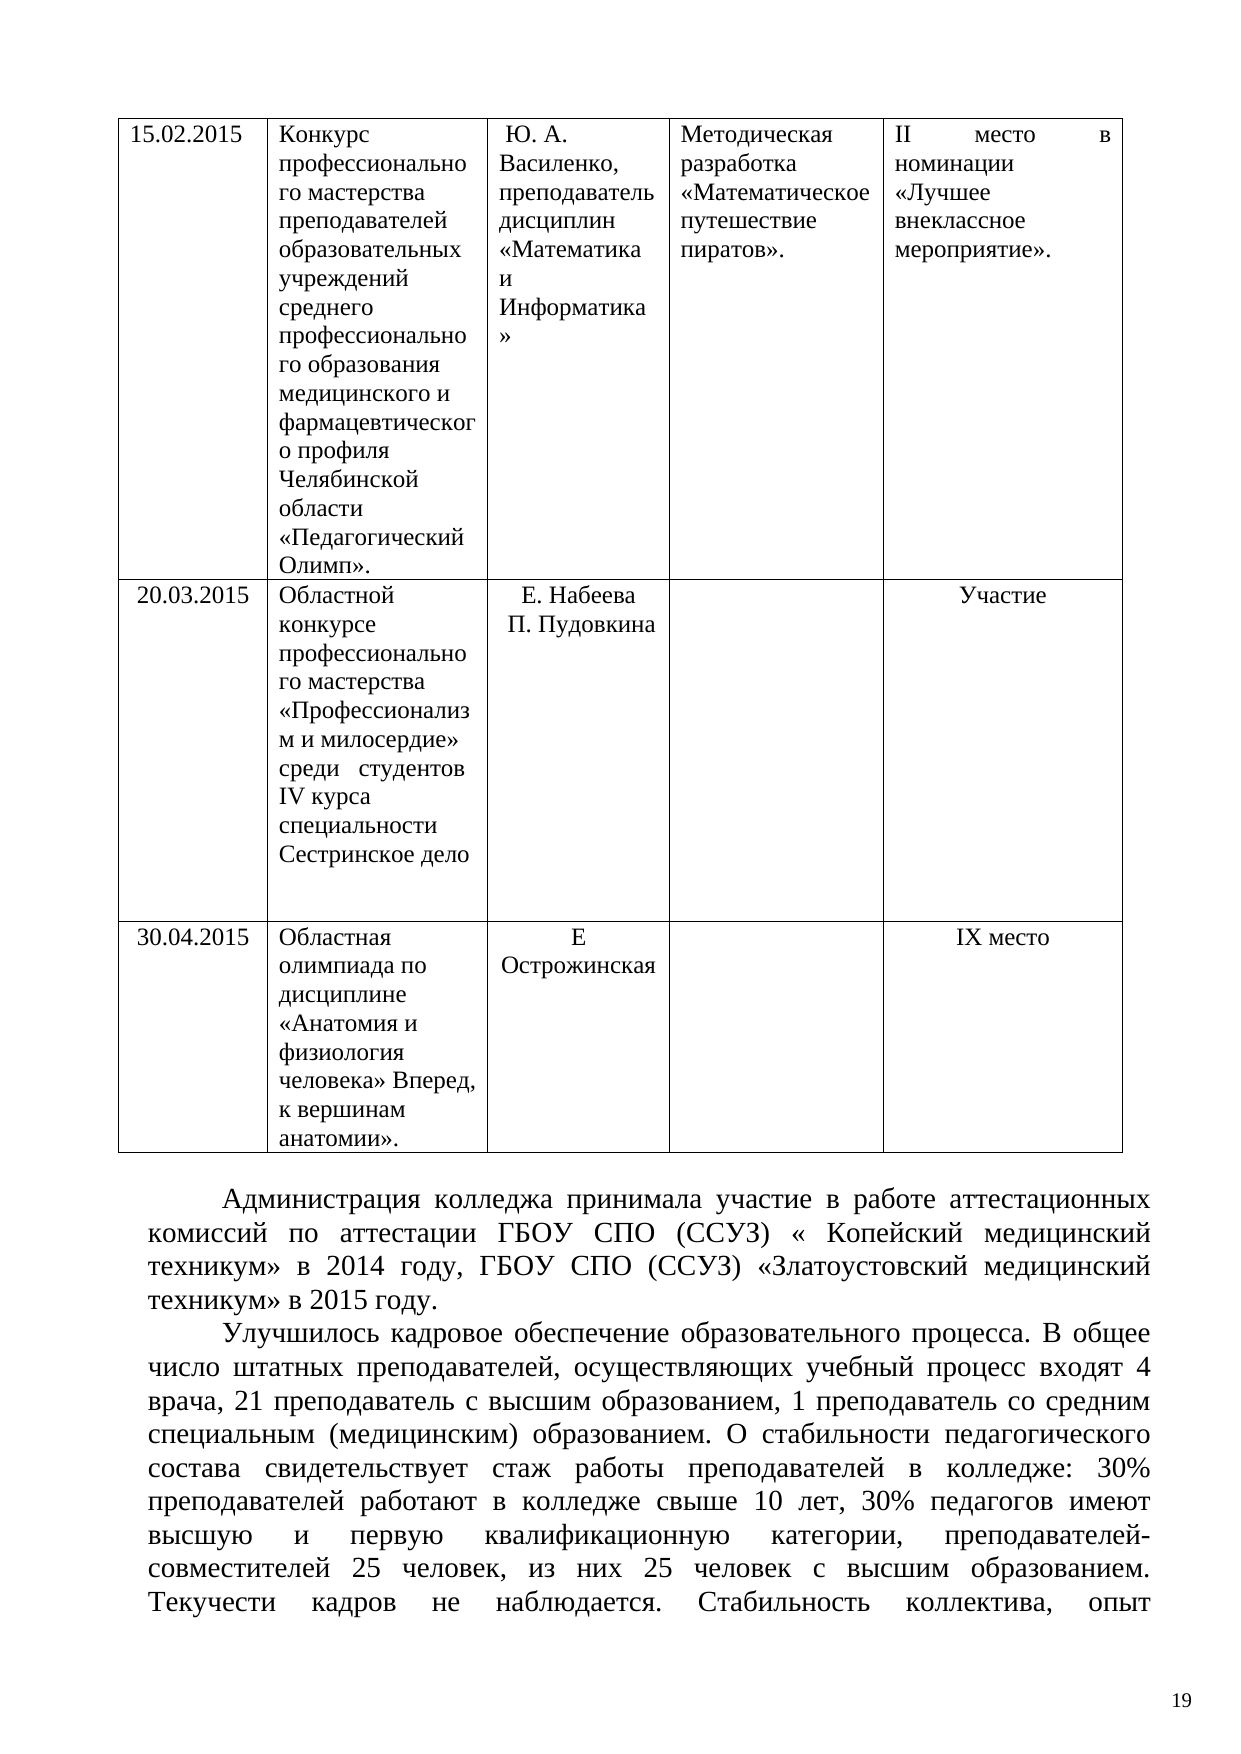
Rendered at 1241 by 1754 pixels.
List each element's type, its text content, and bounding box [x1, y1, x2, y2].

table_cell [670, 922, 883, 1152]
table_cell Областной конкурсе профессионального мастерства «Профессионализм и милосердие» среди студентов IV курса специальности Сестринское дело [268, 580, 487, 921]
table_cell Е. Набеева П. Пудовкина [488, 580, 669, 921]
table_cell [268, 119, 487, 579]
table_cell IХ место [884, 922, 1122, 1152]
text Администрация колледжа принимала участие в работе аттестационных комиссий по аттестации ГБОУ СПО (ССУЗ) « Копейский медицинский техникум» в 2014 году, ГБОУ СПО (ССУЗ) «Златоустовский медицинский техникум» в 2015 году. [148, 1181, 1152, 1316]
table_cell Методическая разработка «Математическое путешествие пиратов». [670, 119, 883, 579]
table_cell Ю. А. Василенко, преподаватель дисциплин «Математика и Информатика» [488, 119, 669, 579]
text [148, 1316, 1152, 1617]
table_cell Участие [884, 580, 1122, 921]
table_cell Областная олимпиада по дисциплине «Анатомия и физиология человека» Вперед, к вершинам анатомии». [268, 922, 487, 1152]
table_cell 20.03.2015 [119, 580, 267, 921]
table_cell Е Острожинская [488, 922, 669, 1152]
table_cell II место в номинации «Лучшее внеклассное мероприятие». [884, 119, 1122, 579]
table_cell 30.04.2015 [119, 922, 267, 1152]
table_cell 15.02.2015 [119, 119, 267, 579]
table_cell [670, 580, 883, 921]
